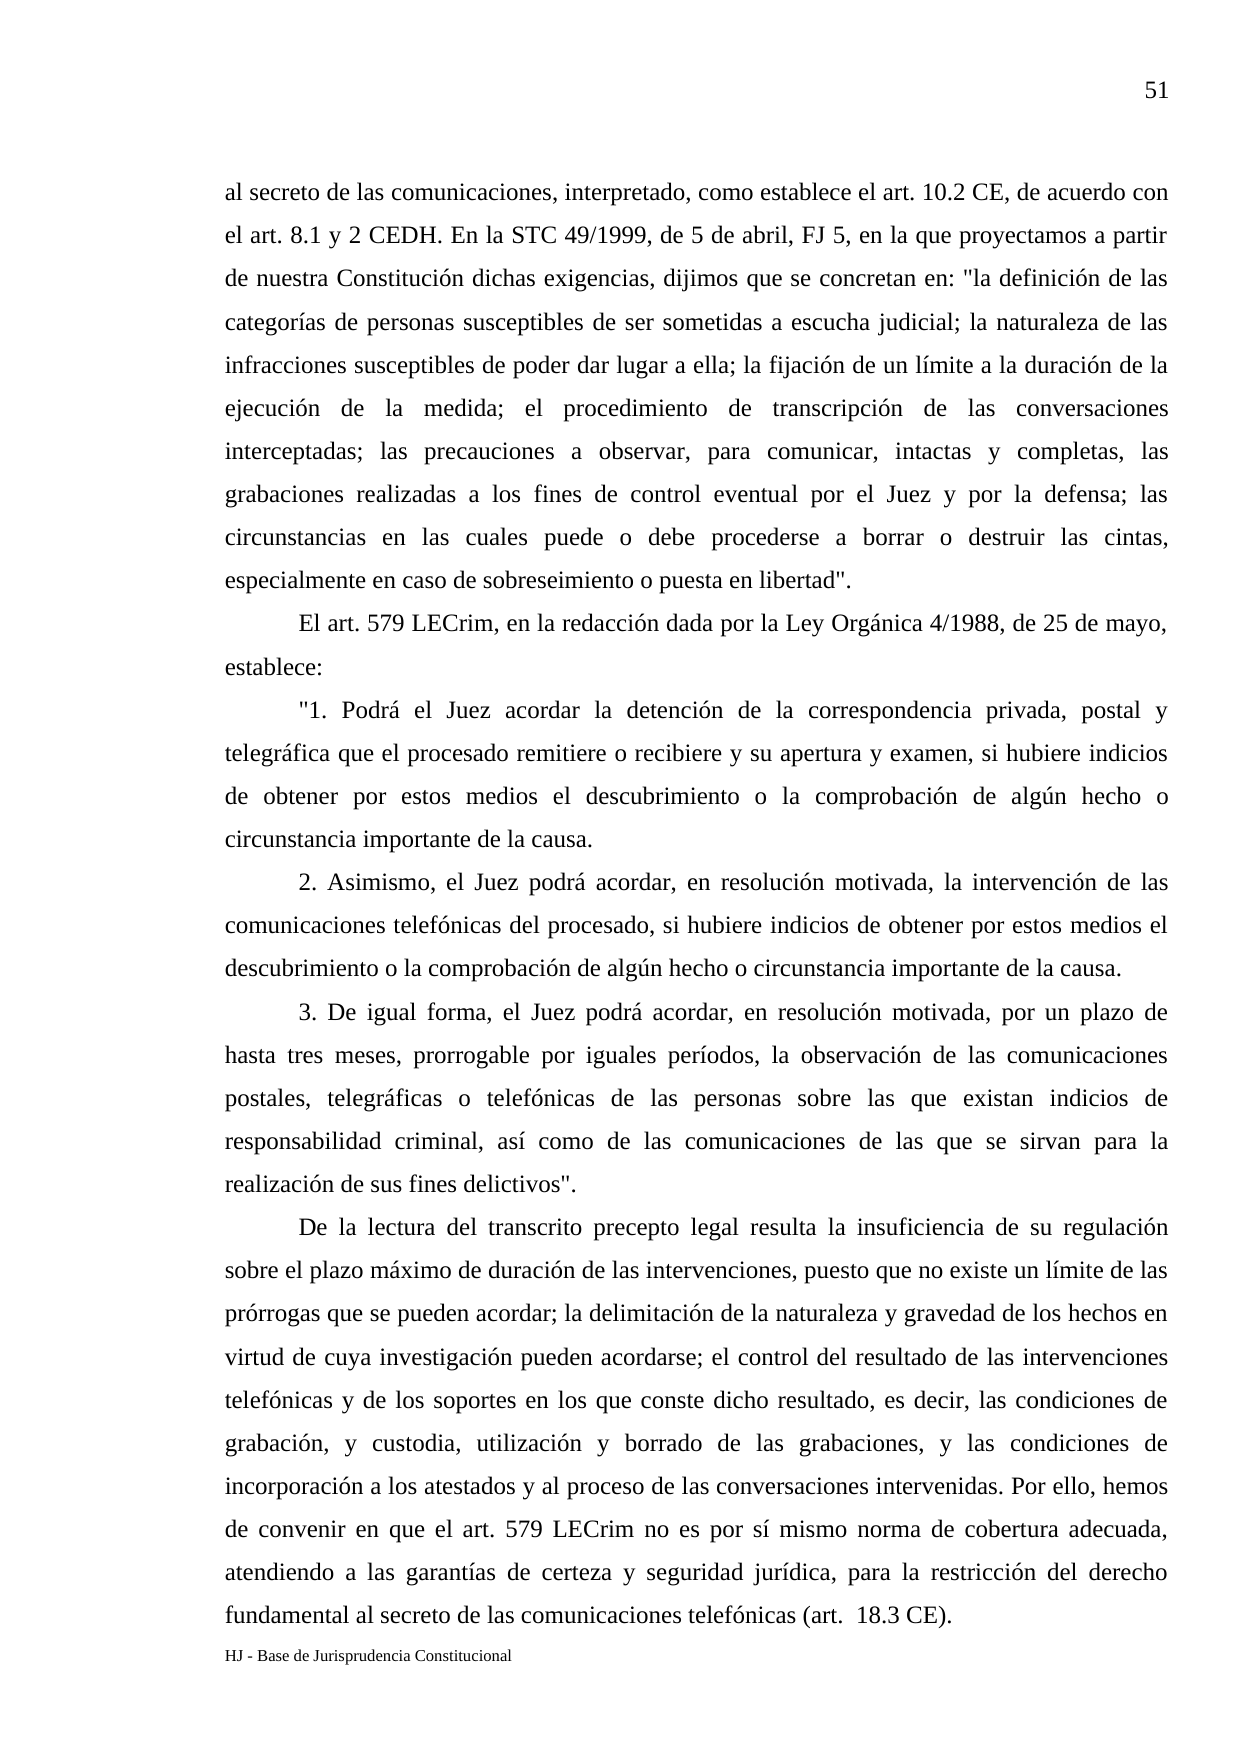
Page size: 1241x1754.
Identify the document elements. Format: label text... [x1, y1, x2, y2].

text De la lectura del transcrito precepto legal resulta la insuficiencia de su regulación sobre el plazo máximo de duración de las intervenciones, puesto que no existe un límite de las prórrogas que se pueden acordar; la delimitación de la naturaleza y gravedad de los hechos en virtud de cuya investigación pueden acordarse; el control del resultado de las intervenciones telefónicas y de los soportes en los que conste dicho resultado, es decir, las condiciones de grabación, y custodia, utilización y borrado de las grabaciones, y las condiciones de incorporación a los atestados y al proceso de las conversaciones intervenidas. Por ello, hemos de convenir en que el art. 579 LECrim no es por sí mismo norma de cobertura adecuada, atendiendo a las garantías de certeza y seguridad jurídica, para la restricción del derecho fundamental al secreto de las comunicaciones telefónicas (art. 18.3 CE). [224, 1212, 1169, 1629]
text 2. Asimismo, el Juez podrá acordar, en resolución motivada, la intervención de las comunicaciones telefónicas del procesado, si hubiere indicios de obtener por estos medios el descubrimiento o la comprobación de algún hecho o circunstancia importante de la causa. [224, 867, 1169, 982]
text El art. 579 LECrim, en la redacción dada por la Ley Orgánica 4/1988, de 25 de mayo, establece: [224, 608, 1169, 680]
text "1. Podrá el Juez acordar la detención de la correspondencia privada, postal y telegráfica que el procesado remitiere o recibiere y su apertura y examen, si hubiere indicios de obtener por estos medios el descubrimiento o la comprobación de algún hecho o circunstancia importante de la causa. [224, 695, 1169, 853]
text 3. De igual forma, el Juez podrá acordar, en resolución motivada, por un plazo de hasta tres meses, prorrogable por iguales períodos, la observación de las comunicaciones postales, telegráficas o telefónicas de las personas sobre las que existan indicios de responsabilidad criminal, así como de las comunicaciones de las que se sirvan para la realización de sus fines delictivos". [224, 997, 1169, 1198]
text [224, 177, 1169, 594]
